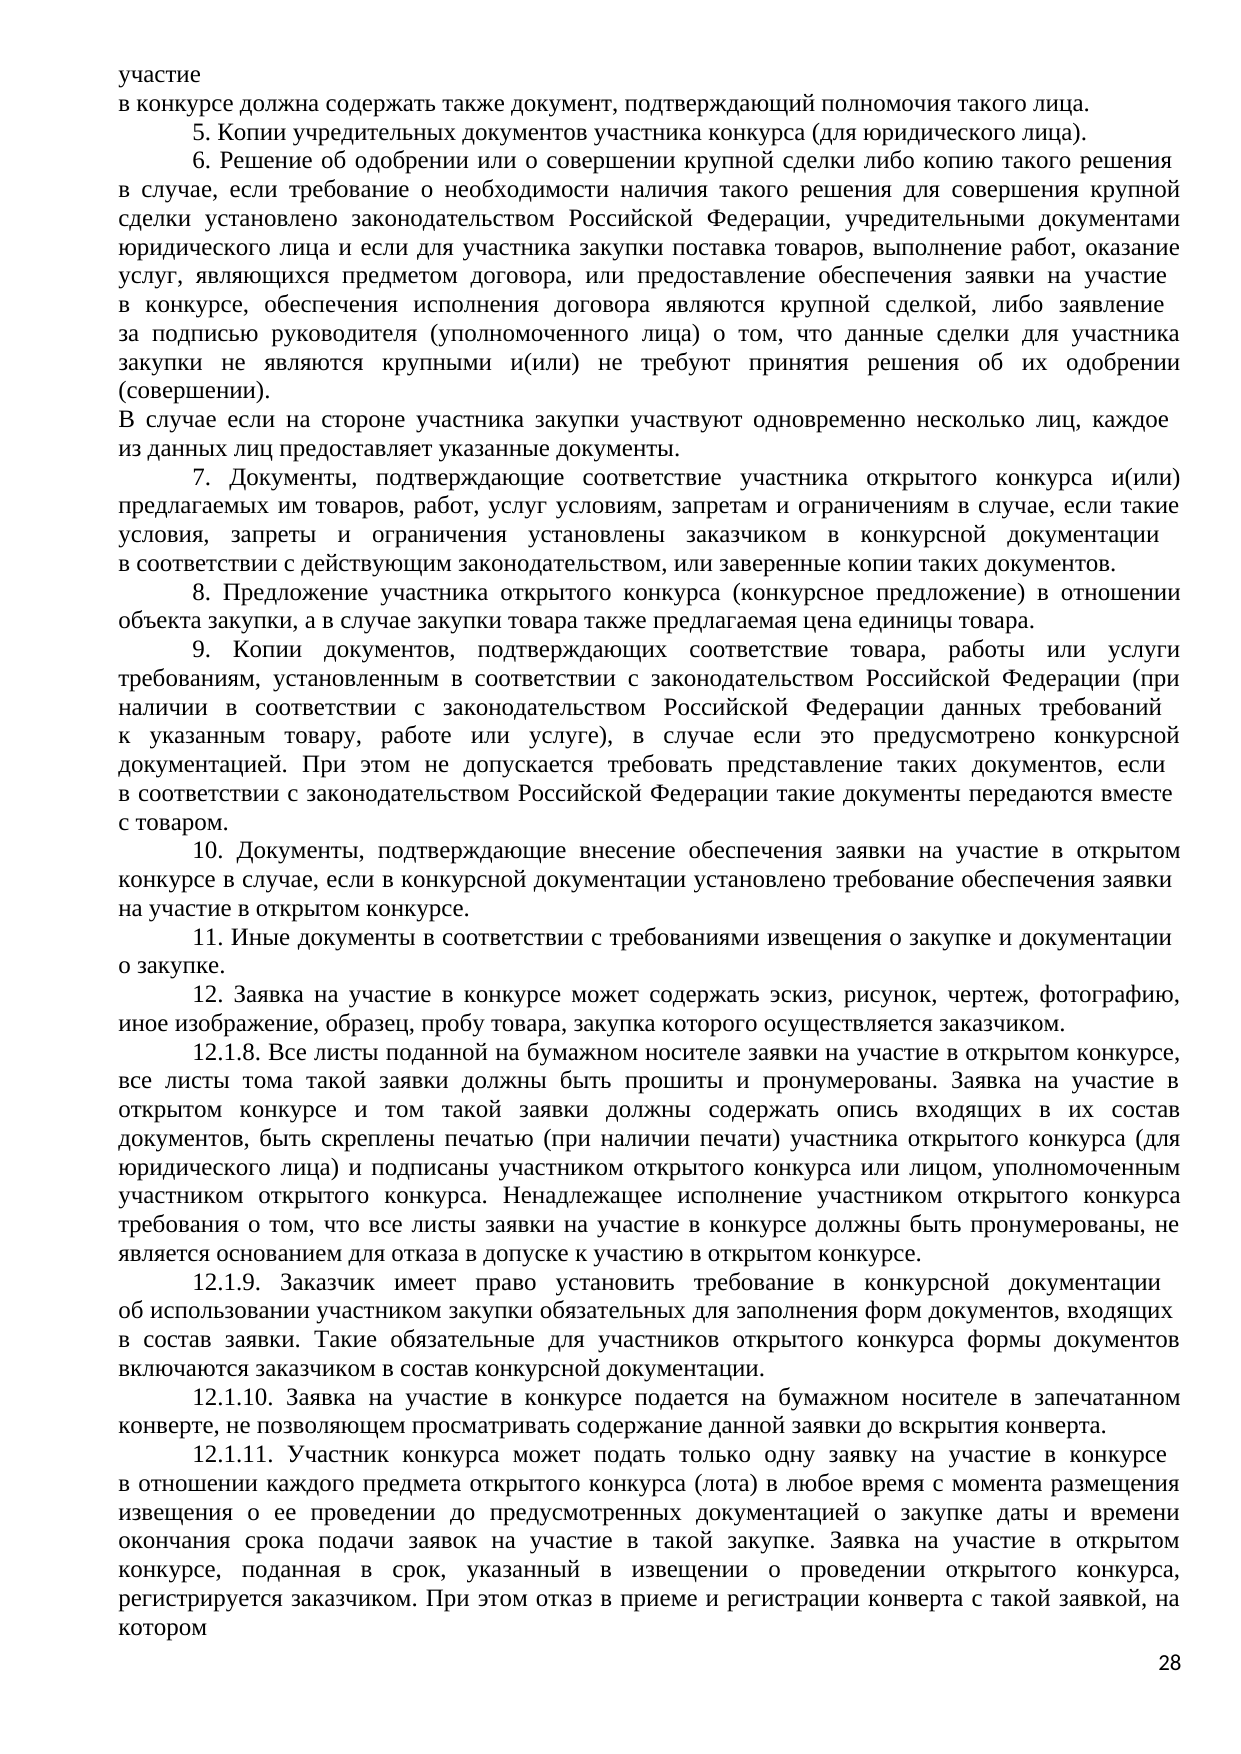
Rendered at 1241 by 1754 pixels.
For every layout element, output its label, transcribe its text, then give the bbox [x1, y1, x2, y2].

text 11. Иные документы в соответствии с требованиями извещения о закупке и документации о закупке. [118, 922, 1181, 979]
text 12.1.10. Заявка на участие в конкурсе подается на бумажном носителе в запечатанном конверте, не позволяющем просматривать содержание данной заявки до вскрытия конверта. [118, 1382, 1181, 1439]
text 5. Копии учредительных документов участника конкурса (для юридического лица). [118, 117, 1181, 145]
text 8. Предложение участника открытого конкурса (конкурсное предложение) в отношении объекта закупки, а в случае закупки товара также предлагаемая цена единицы товара. [118, 577, 1181, 634]
text 7. Документы, подтверждающие соответствие участника открытого конкурса и(или) предлагаемых им товаров, работ, услуг условиям, запретам и ограничениям в случае, если такие условия, запреты и ограничения установлены заказчиком в конкурсной документации в соответствии с действующим законодательством, или заверенные копии таких документов. [118, 462, 1181, 577]
text 10. Документы, подтверждающие внесение обеспечения заявки на участие в открытом конкурсе в случае, если в конкурсной документации установлено требование обеспечения заявки на участие в открытом конкурсе. [118, 835, 1181, 922]
text 6. Решение об одобрении или о совершении крупной сделки либо копию такого решения в случае, если требование о необходимости наличия такого решения для совершения крупной сделки установлено законодательством Российской Федерации, учредительными документами юридического лица и если для участника закупки поставка товаров, выполнение работ, оказание услуг, являющихся предметом договора, или предоставление обеспечения заявки на участие в конкурсе, обеспечения исполнения договора являются крупной сделкой, либо заявление за подписью руководителя (уполномоченного лица) о том, что данные сделки для участника закупки не являются крупными и(или) не требуют принятия решения об их одобрении (совершении). В случае если на стороне участника закупки участвуют одновременно несколько лиц, каждое из данных лиц предоставляет указанные документы. [118, 145, 1181, 462]
text 12.1.8. Все листы поданной на бумажном носителе заявки на участие в открытом конкурсе, все листы тома такой заявки должны быть прошиты и пронумерованы. Заявка на участие в открытом конкурсе и том такой заявки должны содержать опись входящих в их состав документов, быть скреплены печатью (при наличии печати) участника открытого конкурса (для юридического лица) и подписаны участником открытого конкурса или лицом, уполномоченным участником открытого конкурса. Ненадлежащее исполнение участником открытого конкурса требования о том, что все листы заявки на участие в конкурсе должны быть пронумерованы, не является основанием для отказа в допуске к участию в открытом конкурсе. [118, 1037, 1181, 1267]
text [118, 59, 1181, 117]
text 9. Копии документов, подтверждающих соответствие товара, работы или услуги требованиям, установленным в соответствии с законодательством Российской Федерации (при наличии в соответствии с законодательством Российской Федерации данных требований к указанным товару, работе или услуге), в случае если это предусмотрено конкурсной документацией. При этом не допускается требовать представление таких документов, если в соответствии с законодательством Российской Федерации такие документы передаются вместе с товаром. [118, 634, 1181, 835]
text 12. Заявка на участие в конкурсе может содержать эскиз, рисунок, чертеж, фотографию, иное изображение, образец, пробу товара, закупка которого осуществляется заказчиком. [118, 979, 1181, 1037]
text 12.1.9. Заказчик имеет право установить требование в конкурсной документации об использовании участником закупки обязательных для заполнения форм документов, входящих в состав заявки. Такие обязательные для участников открытого конкурса формы документов включаются заказчиком в состав конкурсной документации. [118, 1267, 1181, 1382]
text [118, 1439, 1181, 1640]
